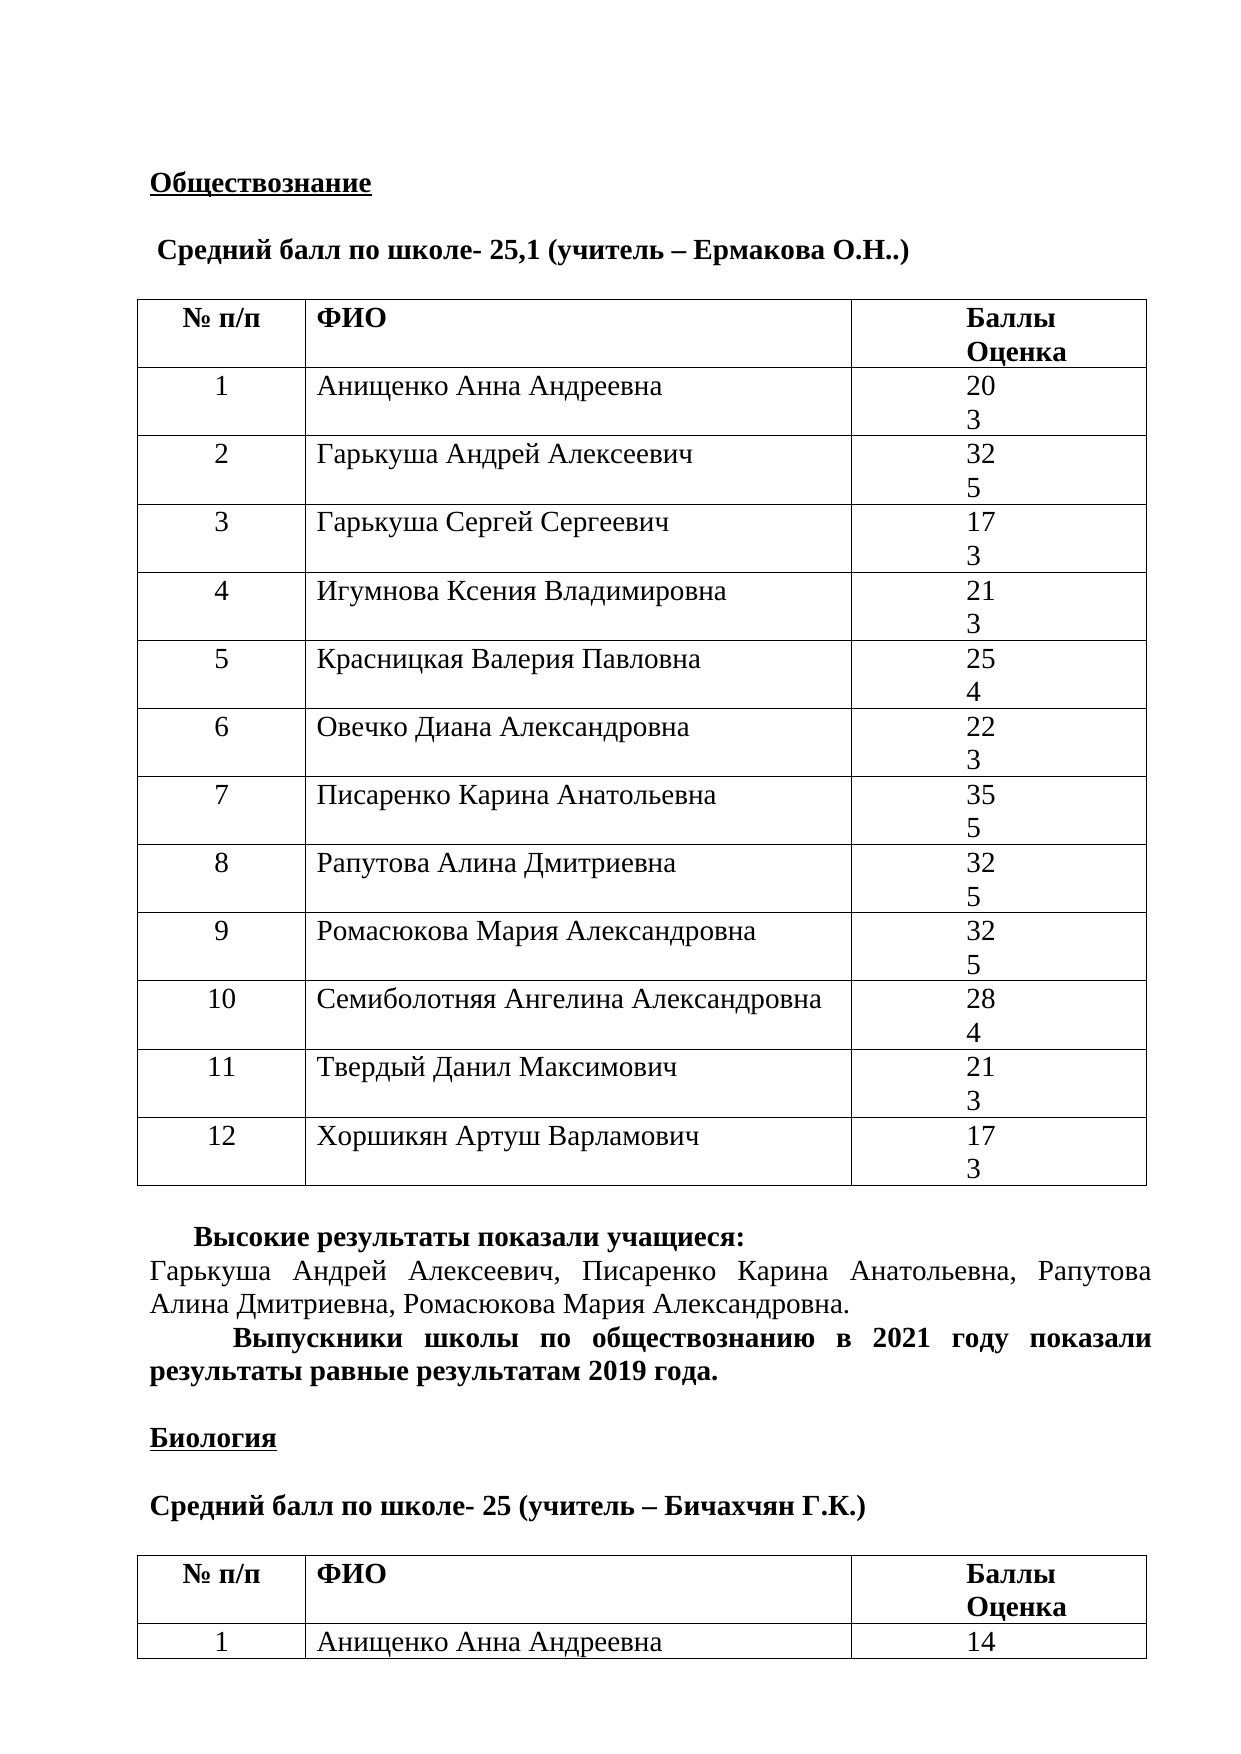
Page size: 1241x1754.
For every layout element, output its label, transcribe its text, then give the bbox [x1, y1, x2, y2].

table_cell 17 3 [852, 1118, 1146, 1185]
table_cell 32 5 [852, 436, 1146, 503]
table_cell 10 [138, 981, 305, 1048]
table_cell Красницкая Валерия Павловна [306, 641, 851, 708]
table_cell Гарькуша Андрей Алексеевич [306, 436, 851, 503]
table_cell 21 3 [852, 573, 1146, 640]
table_cell 25 4 [852, 641, 1146, 708]
table_cell 9 [138, 913, 305, 980]
text Средний балл по школе- 25 (учитель – Бичахчян Г.К.) [149, 1488, 1152, 1521]
table_cell 6 [138, 709, 305, 776]
table_cell 3 [138, 505, 305, 572]
text Гарькуша Андрей Алексеевич, Писаренко Карина Анатольевна, Рапутова Алина Дмитриевна, Ромасюкова Мария Александровна. [149, 1253, 1152, 1320]
table_header ФИО [306, 1556, 851, 1623]
table_cell 35 5 [852, 777, 1146, 844]
table_cell 22 3 [852, 709, 1146, 776]
table_header Баллы Оценка [852, 1556, 1146, 1623]
table_cell 17 3 [852, 505, 1146, 572]
table_cell 1 [138, 368, 305, 435]
table_cell 32 5 [852, 845, 1146, 912]
text Биология [149, 1421, 1152, 1454]
table_cell Твердый Данил Максимович [306, 1050, 851, 1117]
text Выпускники школы по обществознанию в 2021 году показали результаты равные результатам 2019 года. [149, 1320, 1152, 1387]
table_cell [306, 1624, 851, 1657]
table_cell 28 4 [852, 981, 1146, 1048]
table_cell Хоршикян Артуш Варламович [306, 1118, 851, 1185]
text Обществознание [149, 165, 1152, 198]
table_header Баллы Оценка [852, 300, 1146, 367]
table_cell Рапутова Алина Дмитриевна [306, 845, 851, 912]
table_cell 14 3 [852, 1624, 1146, 1657]
table_header № п/п [138, 300, 305, 367]
table_cell 32 5 [852, 913, 1146, 980]
table_cell 20 3 [852, 368, 1146, 435]
table_cell Игумнова Ксения Владимировна [306, 573, 851, 640]
table_cell Овечко Диана Александровна [306, 709, 851, 776]
table_cell 8 [138, 845, 305, 912]
table_header № п/п [138, 1556, 305, 1623]
table_cell 12 [138, 1118, 305, 1185]
table_cell 1 [138, 1624, 305, 1657]
text Высокие результаты показали учащиеся: [149, 1219, 1152, 1253]
table_cell Анищенко Анна Андреевна [306, 368, 851, 435]
table_cell Семиболотняя Ангелина Александровна [306, 981, 851, 1048]
table_cell 4 [138, 573, 305, 640]
table_cell Ромасюкова Мария Александровна [306, 913, 851, 980]
table_cell 2 [138, 436, 305, 503]
table_header ФИО [306, 300, 851, 367]
table_cell 11 [138, 1050, 305, 1117]
table_cell Писаренко Карина Анатольевна [306, 777, 851, 844]
text Средний балл по школе- 25,1 (учитель – Ермакова О.Н..) [149, 232, 1152, 266]
table_cell 21 3 [852, 1050, 1146, 1117]
table_cell 7 [138, 777, 305, 844]
table_cell 5 [138, 641, 305, 708]
table_cell Гарькуша Сергей Сергеевич [306, 505, 851, 572]
